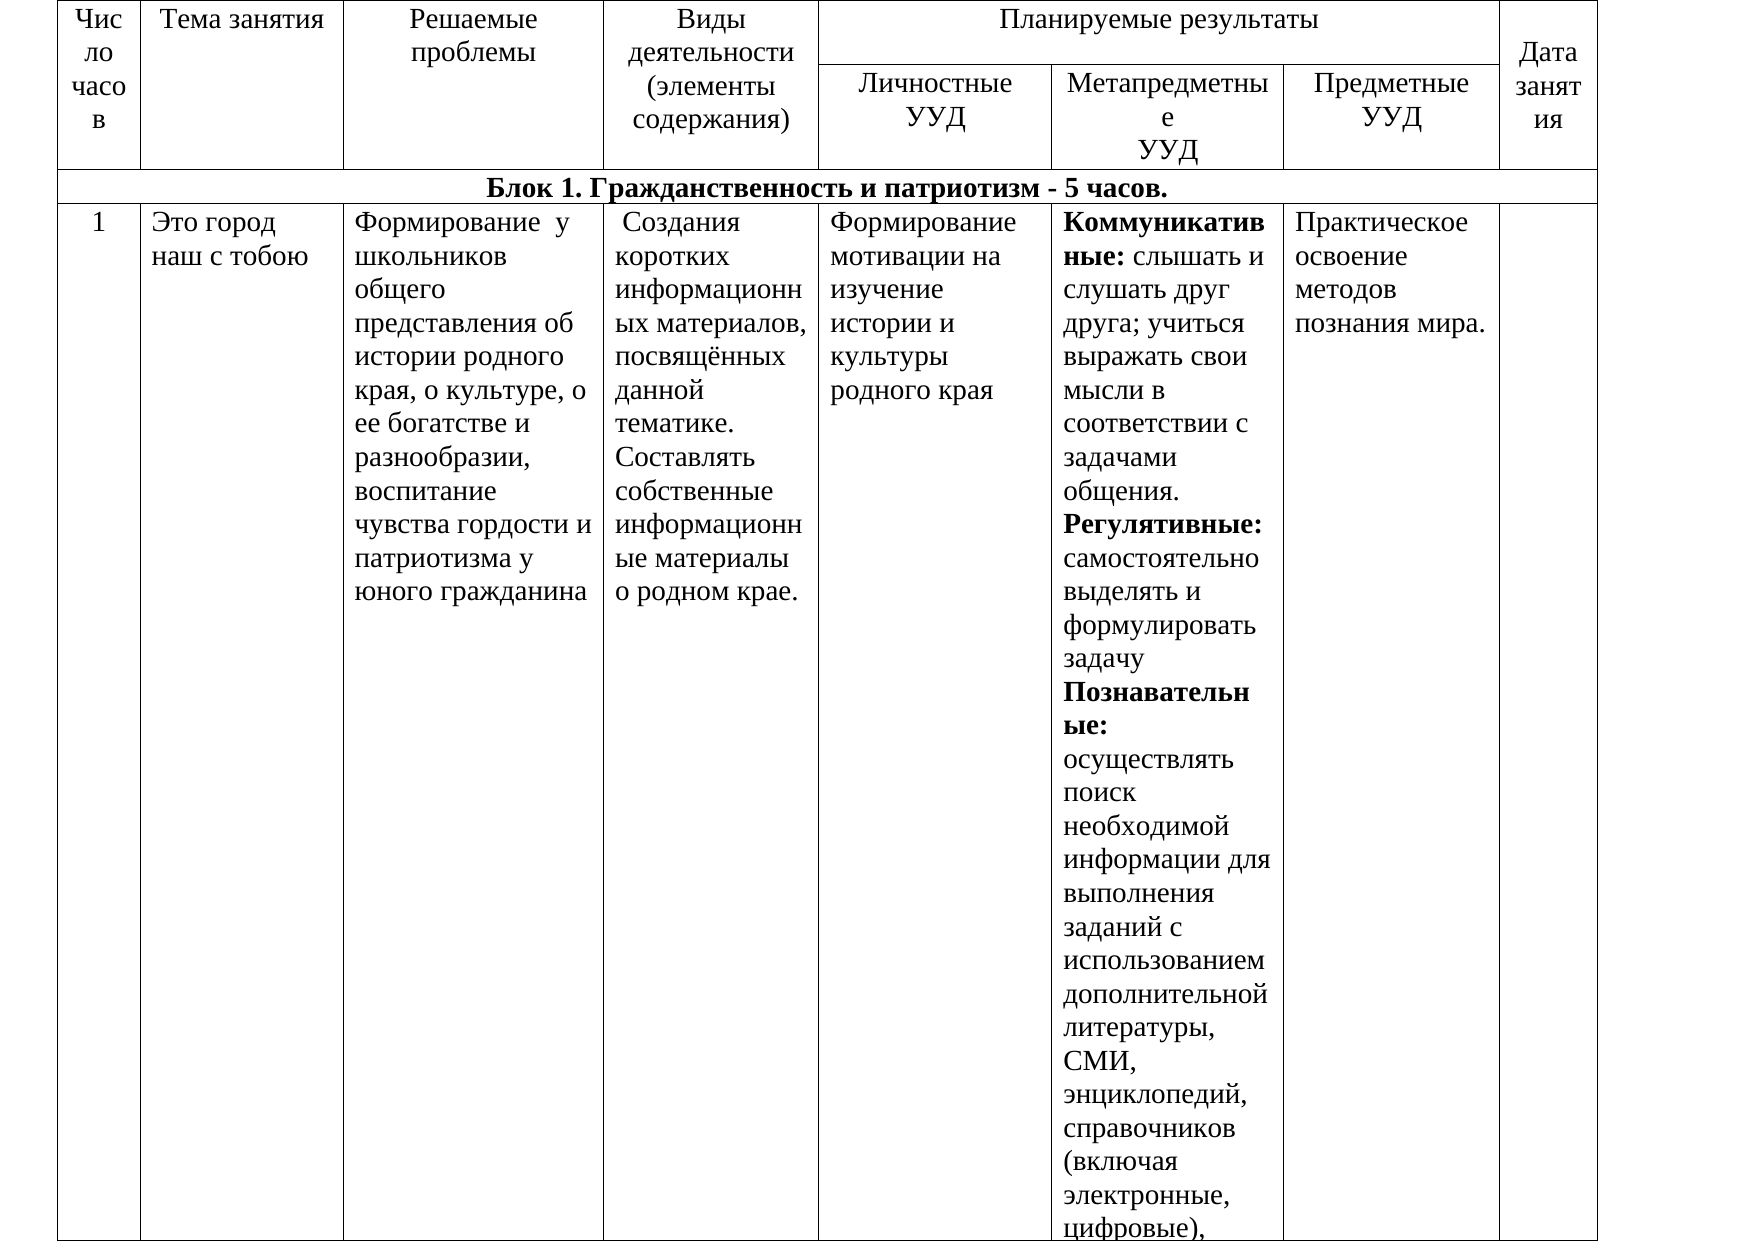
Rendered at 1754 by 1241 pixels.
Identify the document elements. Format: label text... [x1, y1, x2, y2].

table_header Планируемые результаты [819, 1, 1499, 64]
table_header Виды деятельности (элементы содержания) [604, 1, 818, 169]
table_header Дата занятия [1500, 1, 1597, 169]
table_cell 1 [58, 204, 140, 1240]
table_header Число часов [58, 1, 140, 169]
table_cell Практическое освоение методов познания мира. [1284, 204, 1499, 1240]
table_cell Блок 1. Гражданственность и патриотизм - 5 часов. [58, 170, 1597, 203]
table_header Тема занятия [141, 1, 343, 169]
table_cell Личностные УУД [819, 65, 1051, 169]
table_cell Формирование мотивации на изучение истории и культуры родного края [819, 204, 1051, 1240]
table_cell Это город наш с тобою [141, 204, 343, 1240]
table_cell [1500, 204, 1597, 1240]
table_cell Предметные УУД [1284, 65, 1499, 169]
table_cell Коммуникативные: слышать и слушать друг друга; учиться выражать свои мысли в соответствии с задачами общения. Регулятивные: самостоятельно выделять и формулировать задачу Познавательные: осуществлять поиск необходимой информации для выполнения заданий с использованием дополнительной литературы, СМИ, энциклопедий, справочников (включая электронные, цифровые), сведениями Интернета [1052, 204, 1283, 1240]
table_cell Создания коротких информационных материалов, посвящённых данной тематике. Составлять собственные информационные материалы о родном крае. [604, 204, 818, 1240]
table_cell Метапредметные УУД [1052, 65, 1283, 169]
table_header Решаемые проблемы [344, 1, 603, 169]
table_cell Формирование у школьников общего представления об истории родного края, о культуре, о ее богатстве и разнообразии, воспитание чувства гордости и патриотизма у юного гражданина [344, 204, 603, 1240]
